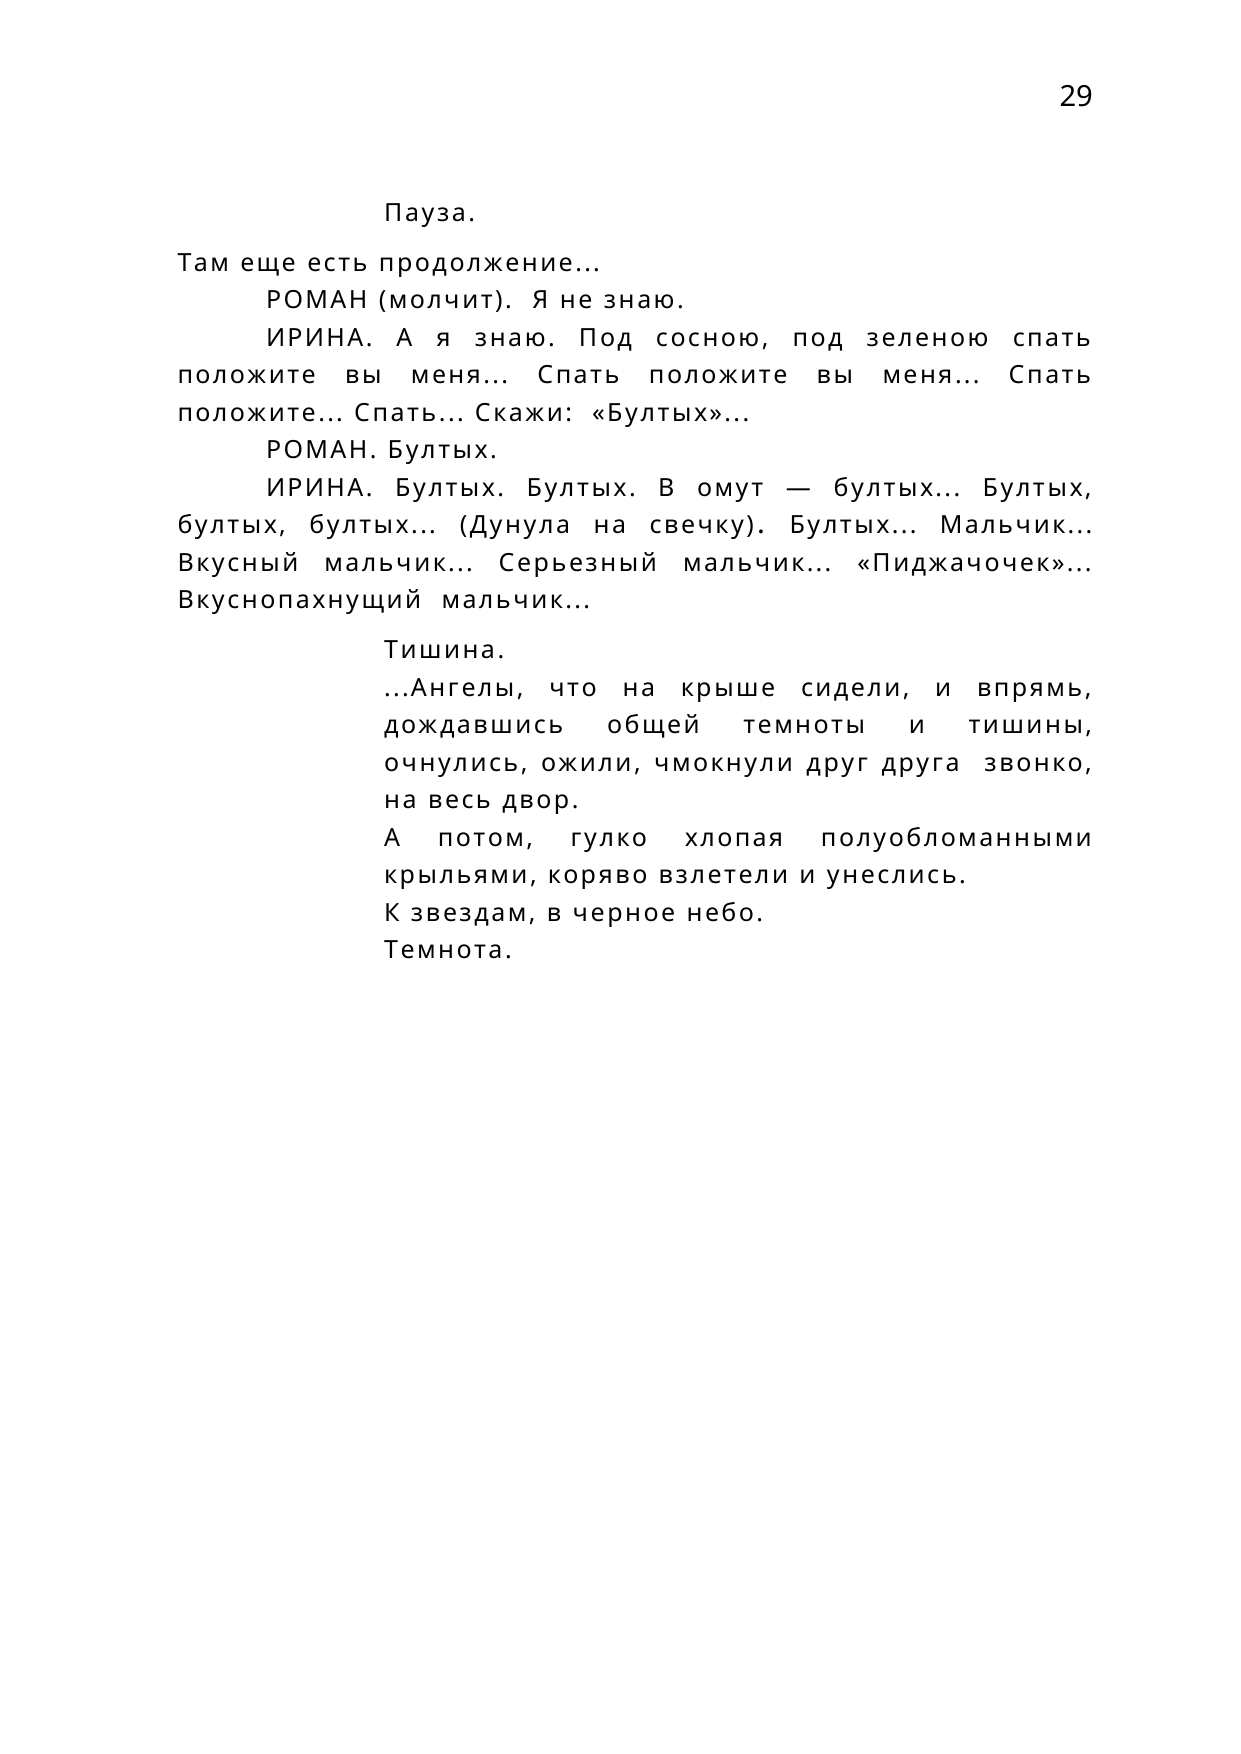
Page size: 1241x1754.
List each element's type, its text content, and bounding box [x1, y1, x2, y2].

text К звездам, в черное небо. [384, 891, 1092, 929]
text Тишина. [384, 629, 1092, 666]
text Темнота. [384, 929, 1092, 966]
text А потом, гулко хлопая полуобломанными крыльями, коряво взлетели и унеслись. [384, 816, 1092, 891]
text ...Ангелы, что на крыше сидели, и впрямь, дождавшись общей темноты и тишины, очнулись, ожили, чмокнули друг друга звонко, на весь двор. [384, 666, 1092, 816]
text Пауза. [384, 191, 1092, 229]
text ИРИНА. А я знаю. Под сосною, под зеленою спать положите вы меня... Спать положите вы меня... Спать положите... Спать... Скажи: «Бултых»... [177, 316, 1092, 429]
text ИРИНА. Бултых. Бултых. В омут — бултых... Бултых, бултых, бултых... (Дунула на свечку). Бултых... Мальчик... Вкусный мальчик... Серьезный мальчик... «Пиджачочек»... Вкуснопахнущий мальчик... [177, 466, 1092, 616]
text Там еще есть продолжение... [177, 241, 1092, 279]
text РОМАН. Бултых. [177, 429, 1092, 466]
text РОМАН (молчит). Я не знаю. [177, 279, 1092, 316]
